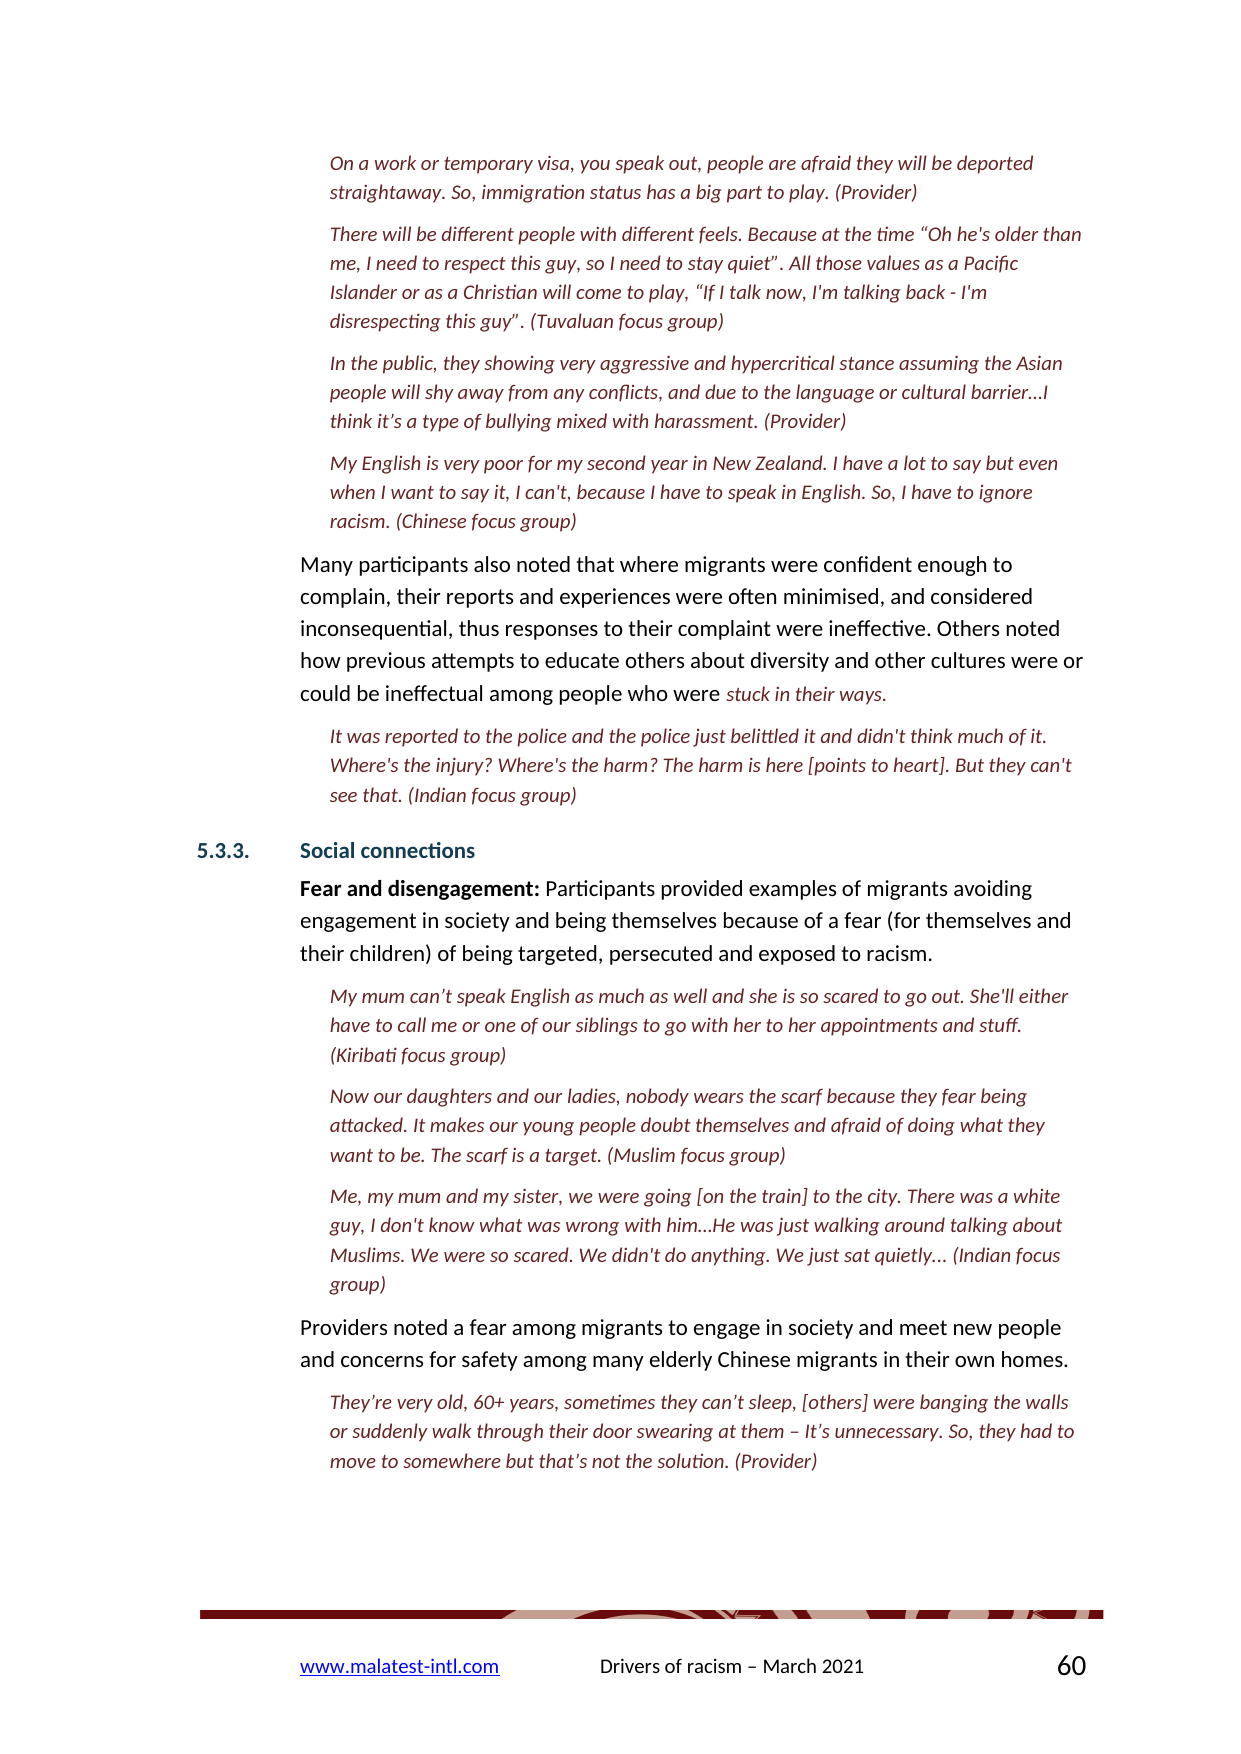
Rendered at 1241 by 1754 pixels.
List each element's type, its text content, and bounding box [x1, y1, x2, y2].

text There will be different people with different feels. Because at the time “Oh he's older than me, I need to respect this guy, so I need to stay quiet”. All those values as a Pacific Islander or as a Christian will come to play, “If I talk now, I'm talking back - I'm disrespecting this guy”. (Tuvaluan focus group) [329, 221, 1092, 334]
text Providers noted a fear among migrants to engage in society and meet new people and concerns for safety among many elderly Chinese migrants in their own homes. [300, 1313, 1092, 1373]
text Many participants also noted that where migrants were confident enough to complain, their reports and experiences were often minimised, and considered inconsequential, thus responses to their complaint were ineffective. Others noted how previous attempts to educate others about diversity and other cultures were or could be ineffectual among people who were stuck in their ways. [300, 550, 1092, 707]
text My English is very poor for my second year in New Zealand. I have a lot to say but even when I want to say it, I can't, because I have to speak in English. So, I have to ignore racism. (Chinese focus group) [329, 450, 1092, 534]
text Me, my mum and my sister, we were going [on the train] to the city. There was a white guy, I don't know what was wrong with him…He was just walking around talking about Muslims. We were so scared. We didn't do anything. We just sat quietly... (Indian focus group) [329, 1183, 1092, 1296]
text In the public, they showing very aggressive and hypercritical stance assuming the Asian people will shy away from any conflicts, and due to the language or cultural barrier…I think it’s a type of bullying mixed with harassment. (Provider) [329, 350, 1092, 434]
text On a work or temporary visa, you speak out, people are afraid they will be deported straightaway. So, immigration status has a big part to play. (Provider) [329, 150, 1092, 204]
picture [199, 1610, 1104, 1619]
subtitle Social connections [197, 836, 1092, 864]
text It was reported to the police and the police just belittled it and didn't think much of it. Where's the injury? Where's the harm? The harm is here [points to heart]. But they can't see that. (Indian focus group) [329, 723, 1092, 807]
text My mum can’t speak English as much as well and she is so scared to go out. She'll either have to call me or one of our siblings to go with her to her appointments and stuff. (Kiribati focus group) [329, 983, 1092, 1067]
text They’re very old, 60+ years, sometimes they can’t sleep, [others] were banging the walls or suddenly walk through their door swearing at them – It’s unnecessary. So, they had to move to somewhere but that’s not the solution. (Provider) [329, 1389, 1092, 1473]
text Now our daughters and our ladies, nobody wears the scarf because they fear being attacked. It makes our young people doubt themselves and afraid of doing what they want to be. The scarf is a target. (Muslim focus group) [329, 1083, 1092, 1167]
text Fear and disengagement: Participants provided examples of migrants avoiding engagement in society and being themselves because of a fear (for themselves and their children) of being targeted, persecuted and exposed to racism. [300, 874, 1092, 967]
